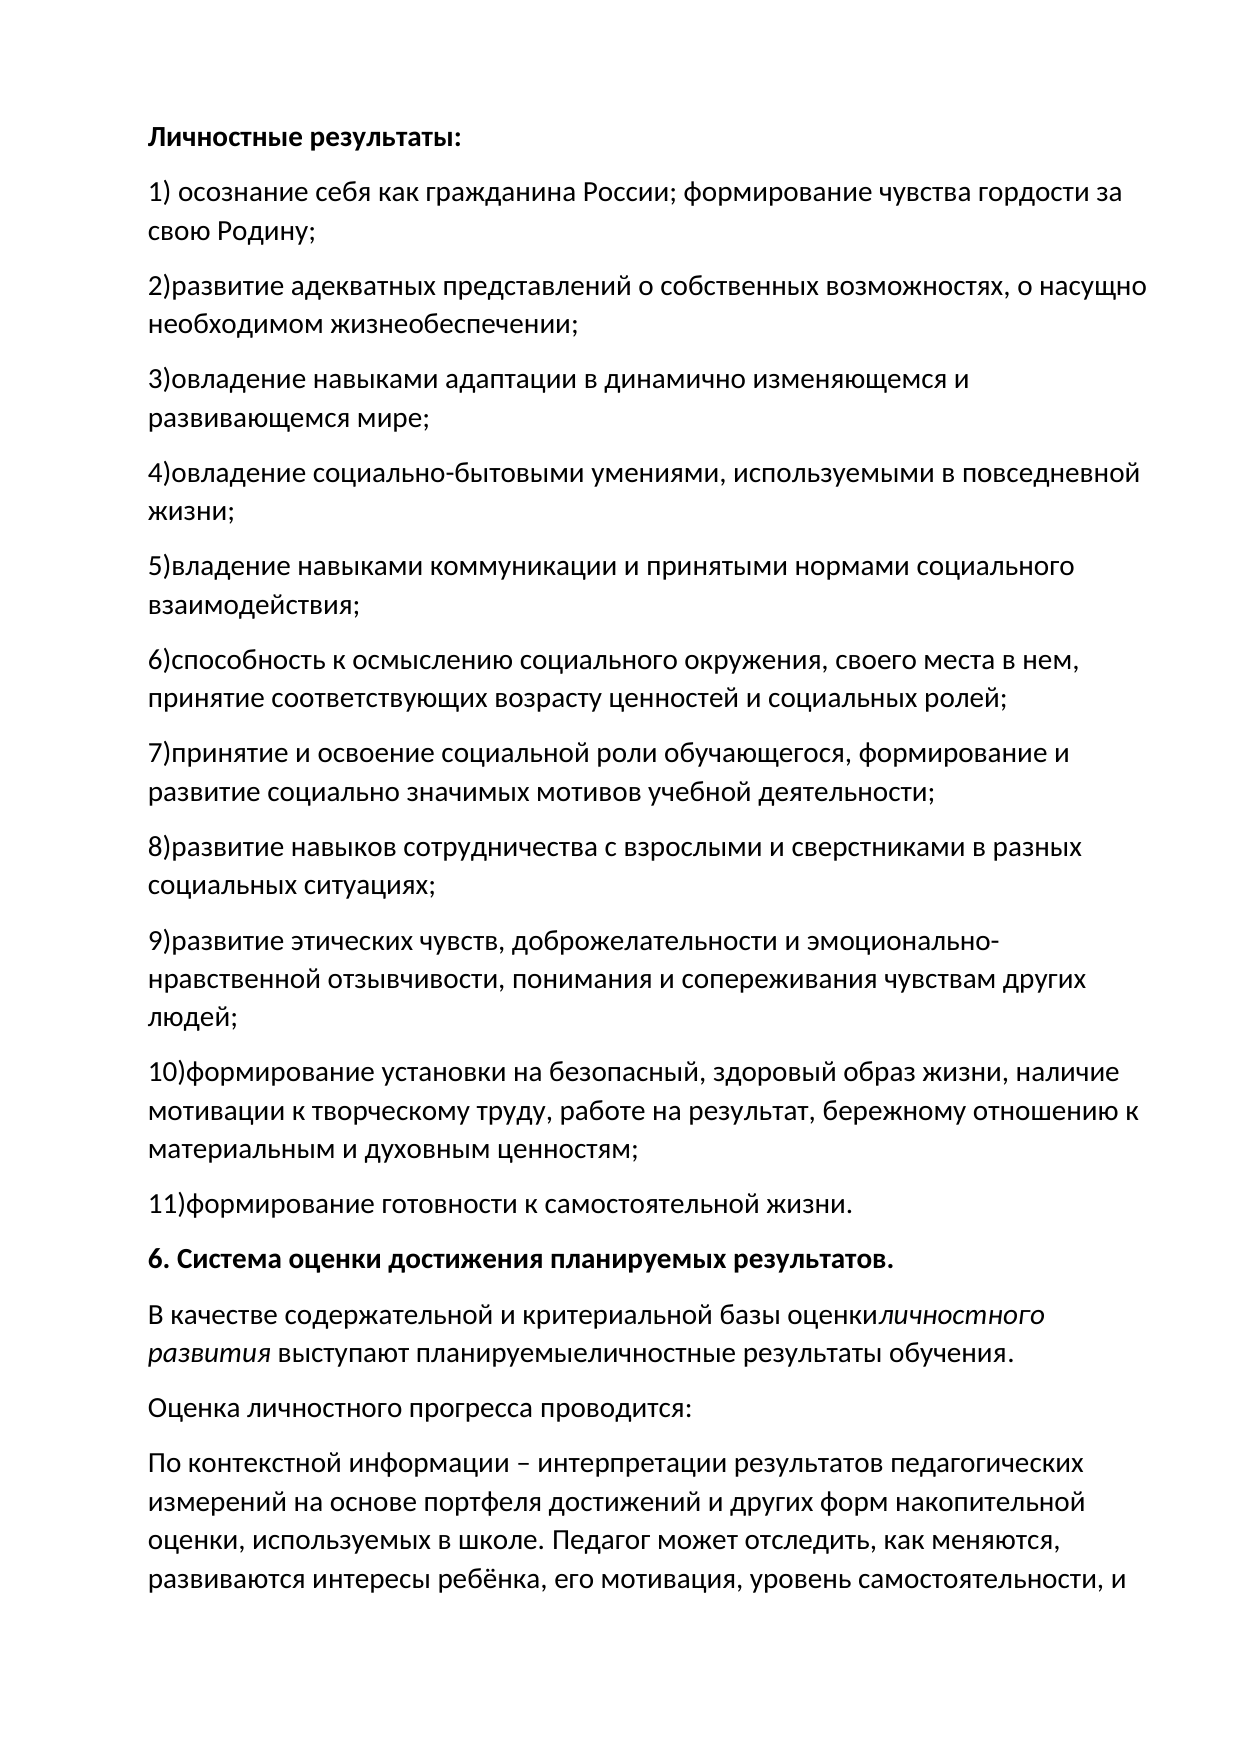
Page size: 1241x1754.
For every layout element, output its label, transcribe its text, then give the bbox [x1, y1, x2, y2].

text 11)формирование готовности к самостоятельной жизни. [148, 1186, 1152, 1221]
text В качестве содержательной и критериальной базы оценкиличностного развития выступают планируемыеличностные результаты обучения. [148, 1296, 1152, 1370]
text 6)способность к осмыслению социального окружения, своего места в нем, принятие соответствующих возрасту ценностей и социальных ролей; [148, 641, 1152, 715]
text Личностные результаты: [148, 118, 1152, 154]
text 7)принятие и освоение социальной роли обучающегося, формирование и развитие социально значимых мотивов учебной деятельности; [148, 734, 1152, 808]
text 2)развитие адекватных представлений о собственных возможностях, о насущно необходимом жизнеобеспечении; [148, 267, 1152, 341]
text 3)овладение навыками адаптации в динамично изменяющемся и развивающемся мире; [148, 360, 1152, 434]
text Оценка личностного прогресса проводится: [148, 1389, 1152, 1425]
text 1) осознание себя как гражданина России; формирование чувства гордости за свою Родину; [148, 173, 1152, 247]
text 4)овладение социально-бытовыми умениями, используемыми в повседневной жизни; [148, 454, 1152, 528]
text 6. Система оценки достижения планируемых результатов. [148, 1241, 1152, 1276]
text 5)владение навыками коммуникации и принятыми нормами социального взаимодействия; [148, 547, 1152, 621]
text 8)развитие навыков сотрудничества с взрослыми и сверстниками в разных социальных ситуациях; [148, 828, 1152, 902]
text 10)формирование установки на безопасный, здоровый образ жизни, наличие мотивации к творческому труду, работе на результат, бережному отношению к материальным и духовным ценностям; [148, 1053, 1152, 1166]
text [148, 1444, 1152, 1595]
text 9)развитие этических чувств, доброжелательности и эмоционально-нравственной отзывчивости, понимания и сопереживания чувствам других людей; [148, 922, 1152, 1034]
